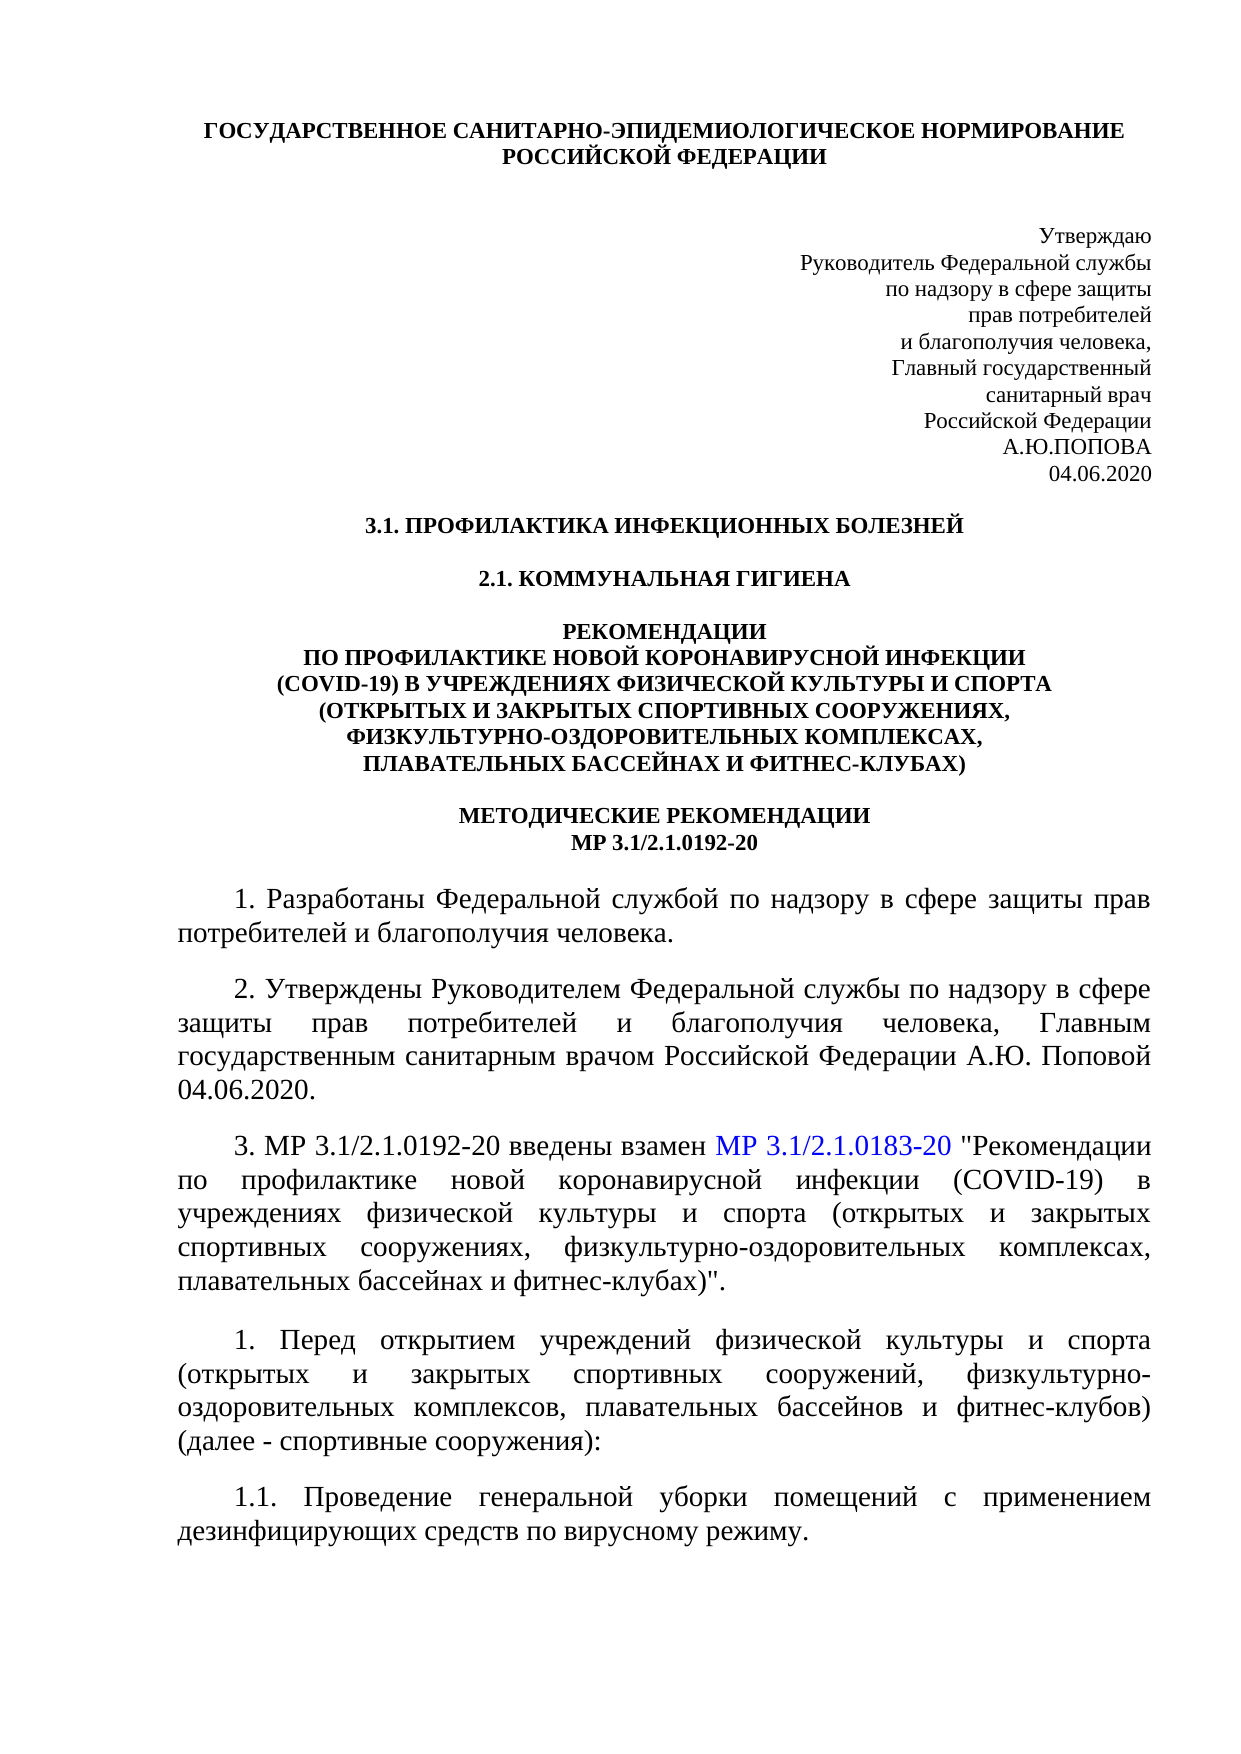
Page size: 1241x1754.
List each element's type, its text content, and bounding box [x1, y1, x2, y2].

text Руководитель Федеральной службы [177, 249, 1152, 275]
title (ОТКРЫТЫХ И ЗАКРЫТЫХ СПОРТИВНЫХ СООРУЖЕНИЯХ, [177, 697, 1152, 723]
text и благополучия человека, [177, 328, 1152, 354]
title РОССИЙСКОЙ ФЕДЕРАЦИИ [177, 143, 1152, 170]
text прав потребителей [177, 302, 1152, 328]
title МР 3.1/2.1.0192-20 [177, 829, 1152, 855]
text по надзору в сфере защиты [177, 275, 1152, 302]
title (COVID-19) В УЧРЕЖДЕНИЯХ ФИЗИЧЕСКОЙ КУЛЬТУРЫ И СПОРТА [177, 671, 1152, 697]
title ГОСУДАРСТВЕННОЕ САНИТАРНО-ЭПИДЕМИОЛОГИЧЕСКОЕ НОРМИРОВАНИЕ [177, 117, 1152, 143]
text Российской Федерации [177, 407, 1152, 433]
text Главный государственный [177, 354, 1152, 381]
text 1. Разработаны Федеральной службой по надзору в сфере защиты прав потребителей и благополучия человека. [177, 881, 1152, 948]
title ПЛАВАТЕЛЬНЫХ БАССЕЙНАХ И ФИТНЕС-КЛУБАХ) [177, 749, 1152, 776]
title ПО ПРОФИЛАКТИКЕ НОВОЙ КОРОНАВИРУСНОЙ ИНФЕКЦИИ [177, 644, 1152, 671]
text санитарный врач [177, 381, 1152, 407]
title 3.1. ПРОФИЛАКТИКА ИНФЕКЦИОННЫХ БОЛЕЗНЕЙ [177, 512, 1152, 539]
title РЕКОМЕНДАЦИИ [177, 618, 1152, 644]
title 2.1. КОММУНАЛЬНАЯ ГИГИЕНА [177, 565, 1152, 591]
text 3. МР 3.1/2.1.0192-20 введены взамен МР 3.1/2.1.0183-20 "Рекомендации по профилактике новой коронавирусной инфекции (COVID-19) в учреждениях физической культуры и спорта (открытых и закрытых спортивных сооружениях, физкультурно-оздоровительных комплексах, плавательных бассейнах и фитнес-клубах)". [177, 1128, 1152, 1296]
title ФИЗКУЛЬТУРНО-ОЗДОРОВИТЕЛЬНЫХ КОМПЛЕКСАХ, [177, 723, 1152, 749]
text 2. Утверждены Руководителем Федеральной службы по надзору в сфере защиты прав потребителей и благополучия человека, Главным государственным санитарным врачом Российской Федерации А.Ю. Поповой 04.06.2020. [177, 971, 1152, 1106]
text 04.06.2020 [177, 460, 1152, 486]
text Утверждаю [177, 222, 1152, 249]
title МЕТОДИЧЕСКИЕ РЕКОМЕНДАЦИИ [177, 802, 1152, 829]
text 1.1. Проведение генеральной уборки помещений с применением дезинфицирующих средств по вирусному режиму. [177, 1479, 1152, 1547]
text 1. Перед открытием учреждений физической культуры и спорта (открытых и закрытых спортивных сооружений, физкультурно-оздоровительных комплексов, плавательных бассейнов и фитнес-клубов) (далее - спортивные сооружения): [177, 1322, 1152, 1457]
text А.Ю.ПОПОВА [177, 433, 1152, 460]
